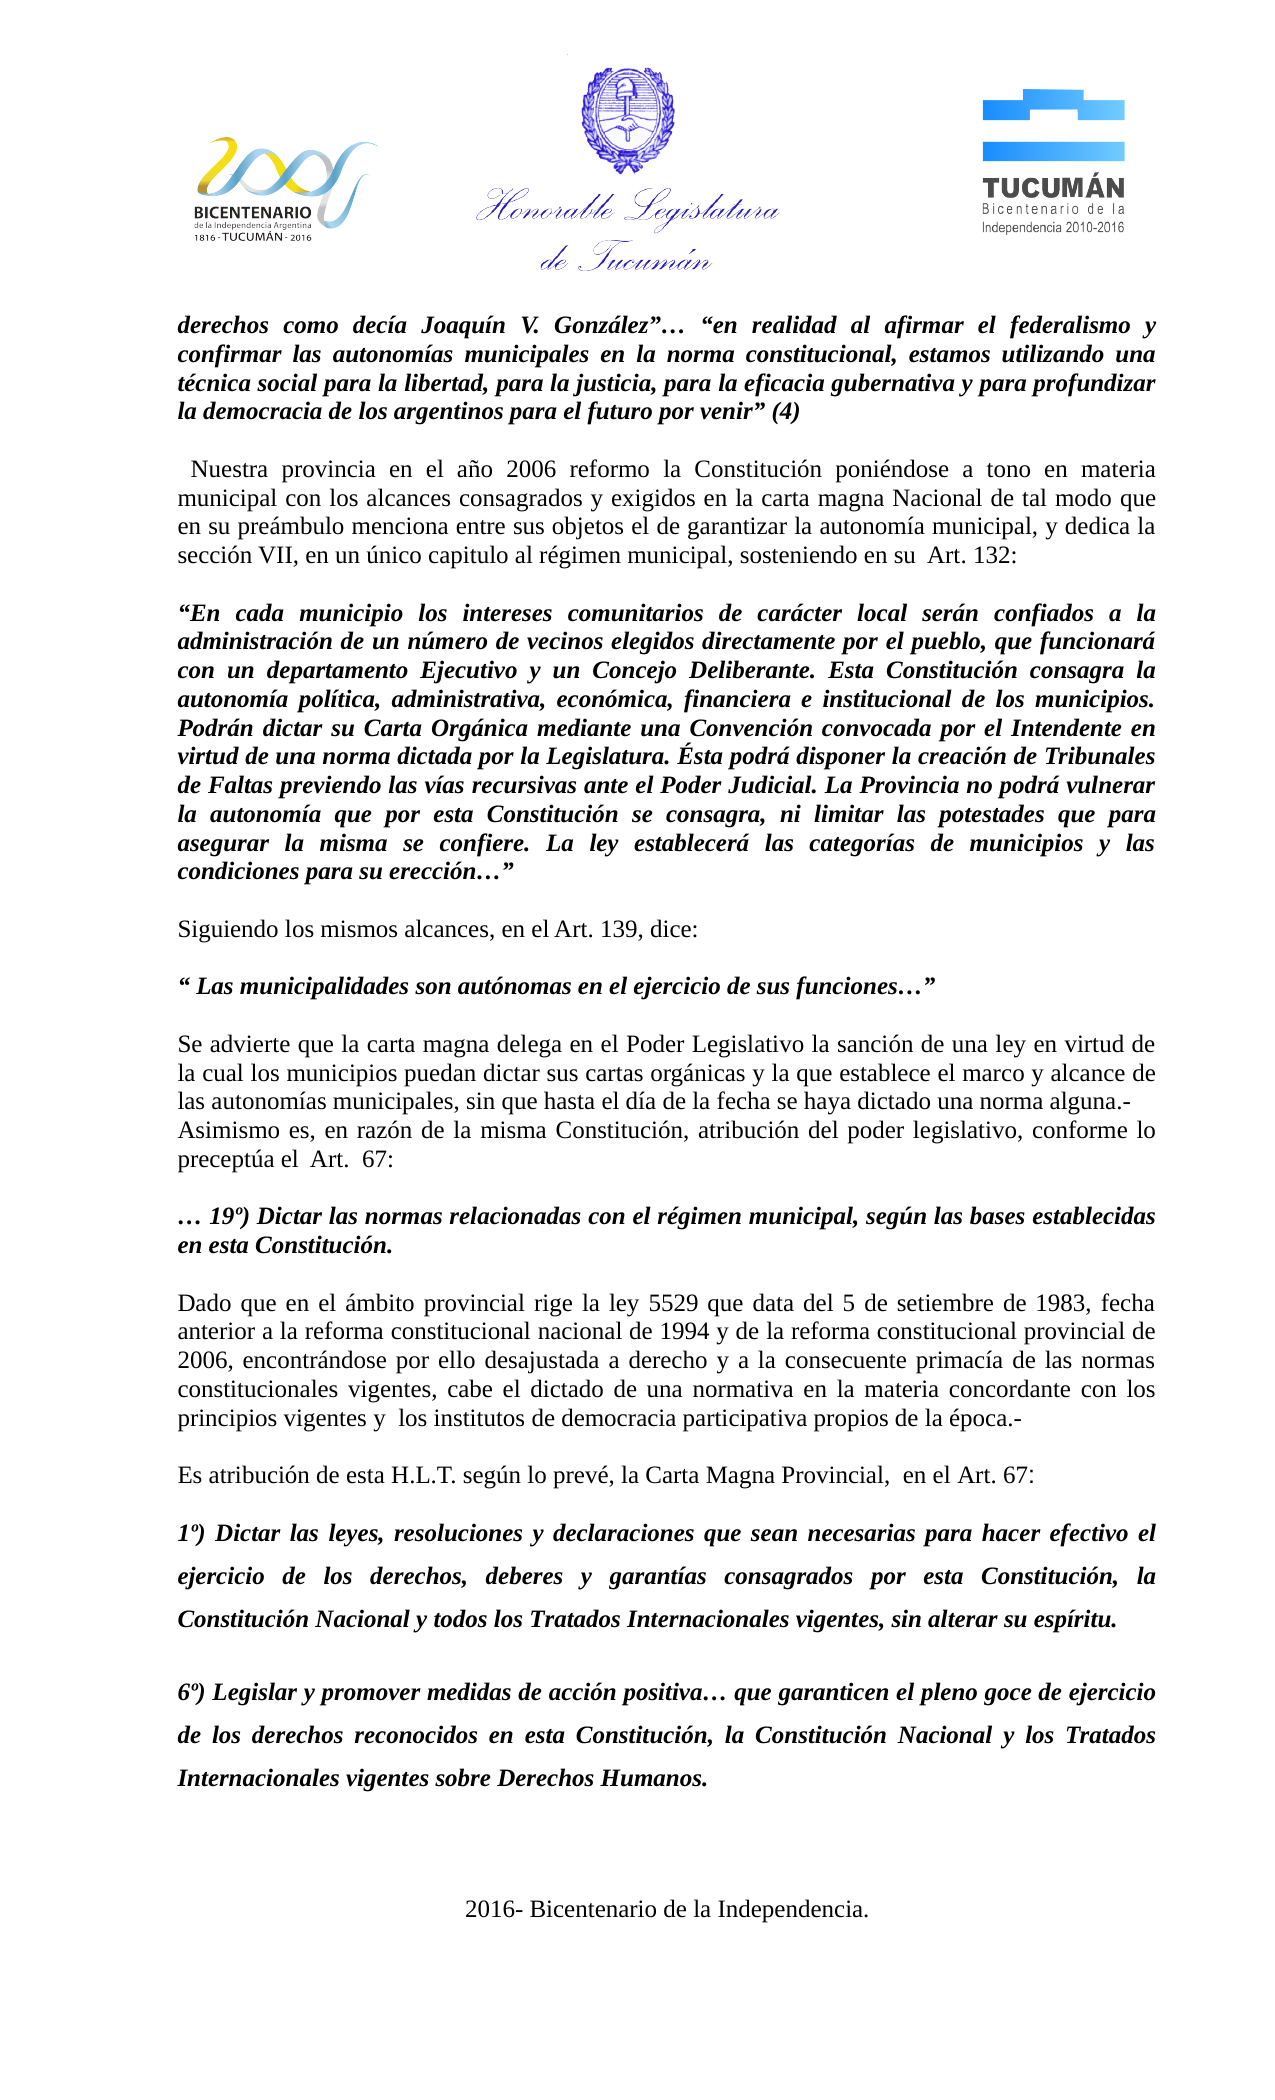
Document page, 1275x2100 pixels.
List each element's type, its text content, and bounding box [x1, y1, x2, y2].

text “En cada municipio los intereses comunitarios de carácter local serán confiados a la administración de un número de vecinos elegidos directamente por el pueblo, que funcionará con un departamento Ejecutivo y un Concejo Deliberante. Esta Constitución consagra la autonomía política, administrativa, económica, financiera e institucional de los municipios. Podrán dictar su Carta Orgánica mediante una Convención convocada por el Intendente en virtud de una norma dictada por la Legislatura. Ésta podrá disponer la creación de Tribunales de Faltas previendo las vías recursivas ante el Poder Judicial. La Provincia no podrá vulnerar la autonomía que por esta Constitución se consagra, ni limitar las potestades que para asegurar la misma se confiere. La ley establecerá las categorías de municipios y las condiciones para su erección…” [177, 598, 1157, 885]
text … 19º) Dictar las normas relacionadas con el régimen municipal, según las bases establecidas en esta Constitución. [177, 1201, 1157, 1259]
picture [194, 137, 379, 241]
text Siguiendo los mismos alcances, en el Art. 139, dice: [177, 914, 1157, 943]
text Asimismo es, en razón de la misma Constitución, atribución del poder legislativo, conforme lo preceptúa el Art. 67: [177, 1115, 1157, 1173]
text Es atribución de esta H.L.T. según lo prevé, la Carta Magna Provincial, en el Art. 67: [177, 1460, 1157, 1489]
text 6º) Legislar y promover medidas de acción positiva… que garanticen el pleno goce de ejercicio de los derechos reconocidos en esta Constitución, la Constitución Nacional y los Tratados Internacionales vigentes sobre Derechos Humanos. [177, 1677, 1157, 1792]
text “ Las municipalidades son autónomas en el ejercicio de sus funciones…” [177, 971, 1157, 1000]
text 1º) Dictar las leyes, resoluciones y declaraciones que sean necesarias para hacer efectivo el ejercicio de los derechos, deberes y garantías consagrados por esta Constitución, la Constitución Nacional y todos los Tratados Internacionales vigentes, sin alterar su espíritu. [177, 1518, 1157, 1633]
text Se advierte que la carta magna delega en el Poder Legislativo la sanción de una ley en virtud de la cual los municipios puedan dictar sus cartas orgánicas y la que establece el marco y alcance de las autonomías municipales, sin que hasta el día de la fecha se haya dictado una norma alguna.- [177, 1029, 1157, 1115]
text Dado que en el ámbito provincial rige la ley 5529 que data del 5 de setiembre de 1983, fecha anterior a la reforma constitucional nacional de 1994 y de la reforma constitucional provincial de 2006, encontrándose por ello desajustada a derecho y a la consecuente primacía de las normas constitucionales vigentes, cabe el dictado de una normativa en la materia concordante con los principios vigentes y los institutos de democracia participativa propios de la época.- [177, 1288, 1157, 1431]
picture [982, 89, 1127, 235]
picture [476, 54, 780, 271]
text Nuestra provincia en el año 2006 reformo la Constitución poniéndose a tono en materia municipal con los alcances consagrados y exigidos en la carta magna Nacional de tal modo que en su preámbulo menciona entre sus objetos el de garantizar la autonomía municipal, y dedica la sección VII, en un único capitulo al régimen municipal, sosteniendo en su Art. 132: [177, 454, 1157, 569]
